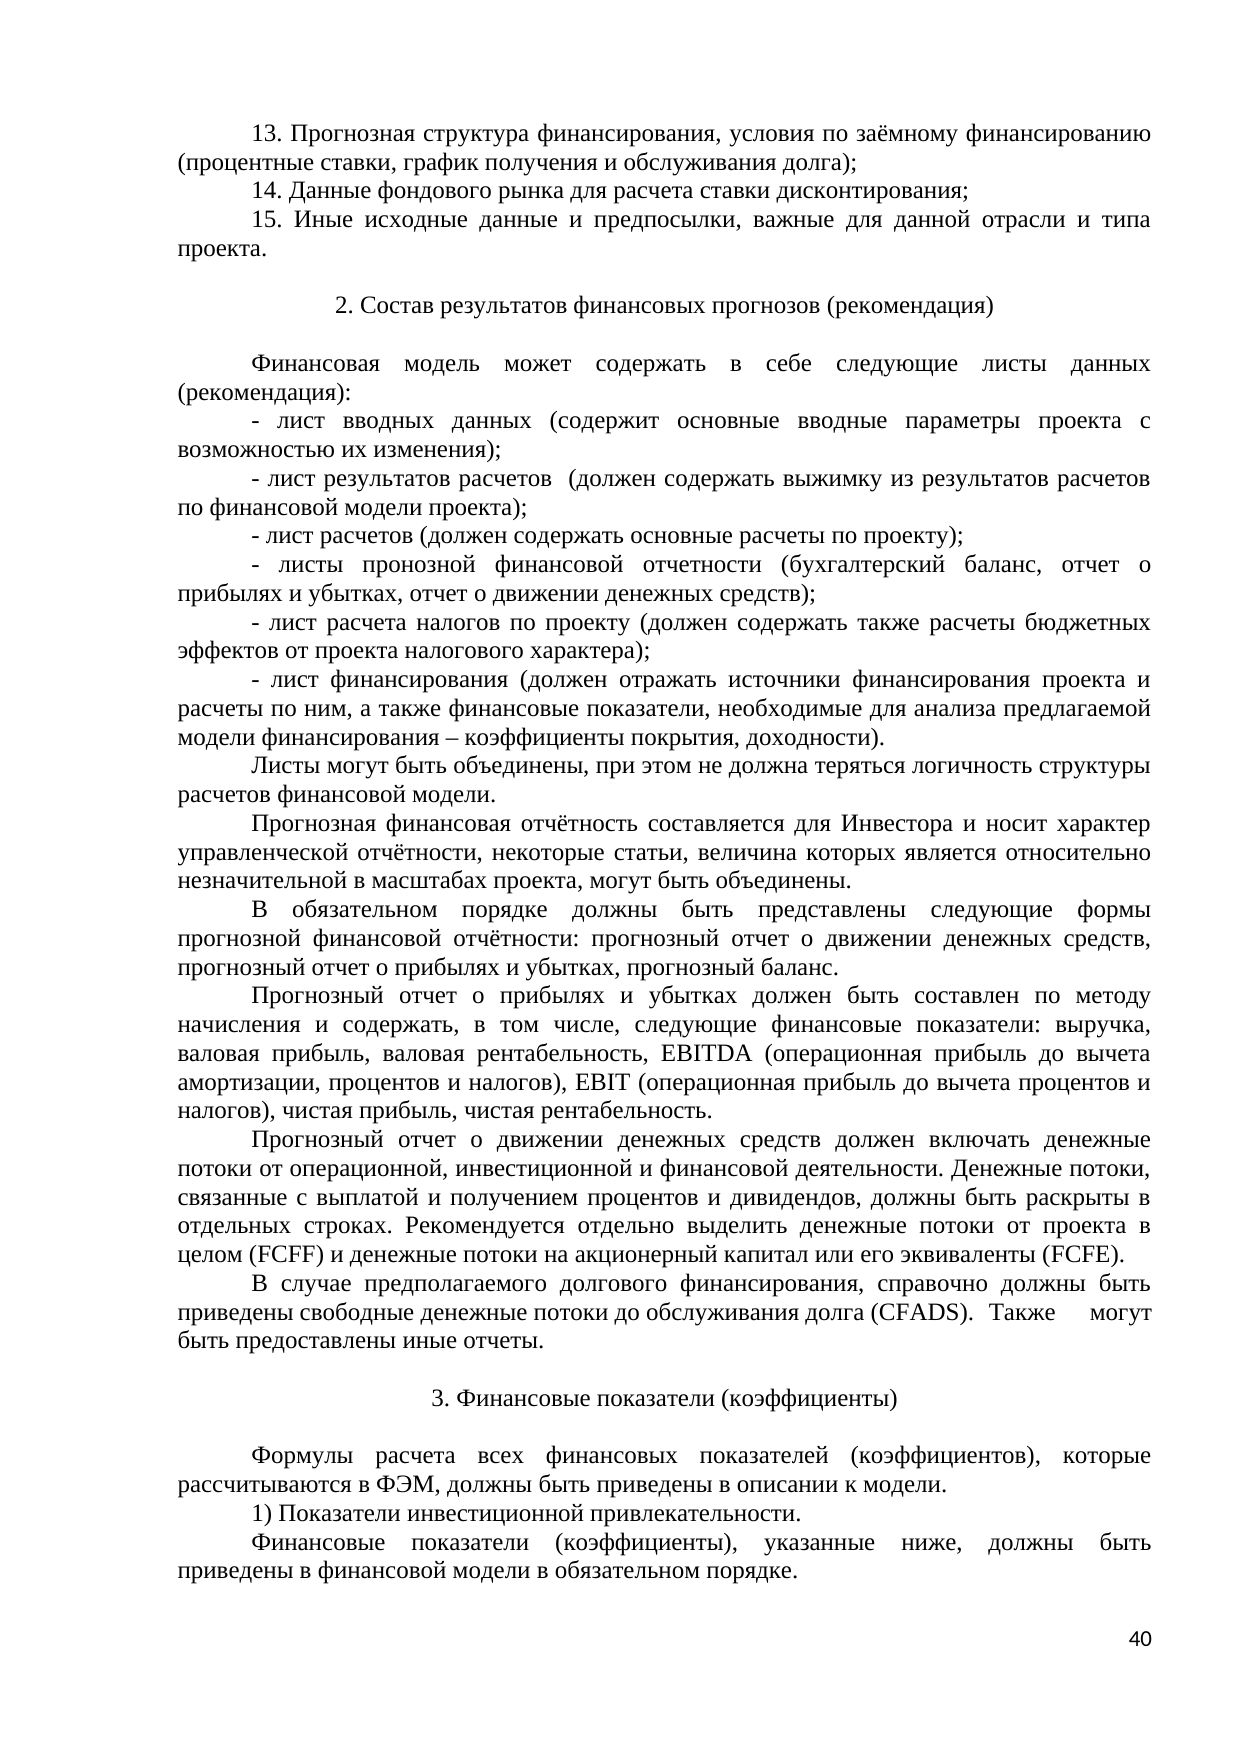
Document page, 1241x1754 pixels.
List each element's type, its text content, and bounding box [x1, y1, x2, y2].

text Финансовая модель может содержать в себе следующие листы данных (рекомендация): [177, 348, 1152, 406]
text - лист результатов расчетов (должен содержать выжимку из результатов расчетов по финансовой модели проекта); [177, 463, 1152, 521]
text Прогнозная финансовая отчётность составляется для Инвестора и носит характер управленческой отчётности, некоторые статьи, величина которых является относительно незначительной в масштабах проекта, могут быть объединены. [177, 808, 1152, 894]
text - лист расчета налогов по проекту (должен содержать также расчеты бюджетных эффектов от проекта налогового характера); [177, 607, 1152, 664]
text - лист расчетов (должен содержать основные расчеты по проекту); [177, 521, 1152, 549]
text Прогнозный отчет о движении денежных средств должен включать денежные потоки от операционной, инвестиционной и финансовой деятельности. Денежные потоки, связанные с выплатой и получением процентов и дивидендов, должны быть раскрыты в отдельных строках. Рекомендуется отдельно выделить денежные потоки от проекта в целом (FCFF) и денежные потоки на акционерный капитал или его эквиваленты (FCFE). [177, 1124, 1152, 1268]
text В случае предполагаемого долгового финансирования, справочно должны быть приведены свободные денежные потоки до обслуживания долга (CFADS). Также могут быть предоставлены иные отчеты. [177, 1268, 1152, 1354]
text 3. Финансовые показатели (коэффициенты) [177, 1383, 1152, 1412]
text - лист финансирования (должен отражать источники финансирования проекта и расчеты по ним, а также финансовые показатели, необходимые для анализа предлагаемой модели финансирования – коэффициенты покрытия, доходности). [177, 664, 1152, 751]
text В обязательном порядке должны быть представлены следующие формы прогнозной финансовой отчётности: прогнозный отчет о движении денежных средств, прогнозный отчет о прибылях и убытках, прогнозный баланс. [177, 894, 1152, 981]
text - лист вводных данных (содержит основные вводные параметры проекта с возможностью их изменения); [177, 406, 1152, 463]
text Финансовые показатели (коэффициенты), указанные ниже, должны быть приведены в финансовой модели в обязательном порядке. [177, 1527, 1152, 1584]
text 1) Показатели инвестиционной привлекательности. [177, 1498, 1152, 1527]
text 13. Прогнозная структура финансирования, условия по заёмному финансированию (процентные ставки, график получения и обслуживания долга); [177, 118, 1152, 176]
text Прогнозный отчет о прибылях и убытках должен быть составлен по методу начисления и содержать, в том числе, следующие финансовые показатели: выручка, валовая прибыль, валовая рентабельность, EBITDA (операционная прибыль до вычета амортизации, процентов и налогов), EBIT (операционная прибыль до вычета процентов и налогов), чистая прибыль, чистая рентабельность. [177, 981, 1152, 1124]
text 14. Данные фондового рынка для расчета ставки дисконтирования; [177, 176, 1152, 204]
text 2. Состав результатов финансовых прогнозов (рекомендация) [177, 291, 1152, 319]
text 15. Иные исходные данные и предпосылки, важные для данной отрасли и типа проекта. [177, 204, 1152, 262]
text Листы могут быть объединены, при этом не должна теряться логичность структуры расчетов финансовой модели. [177, 751, 1152, 808]
text Формулы расчета всех финансовых показателей (коэффициентов), которые рассчитываются в ФЭМ, должны быть приведены в описании к модели. [177, 1441, 1152, 1498]
text - листы пронозной финансовой отчетности (бухгалтерский баланс, отчет о прибылях и убытках, отчет о движении денежных средств); [177, 549, 1152, 607]
